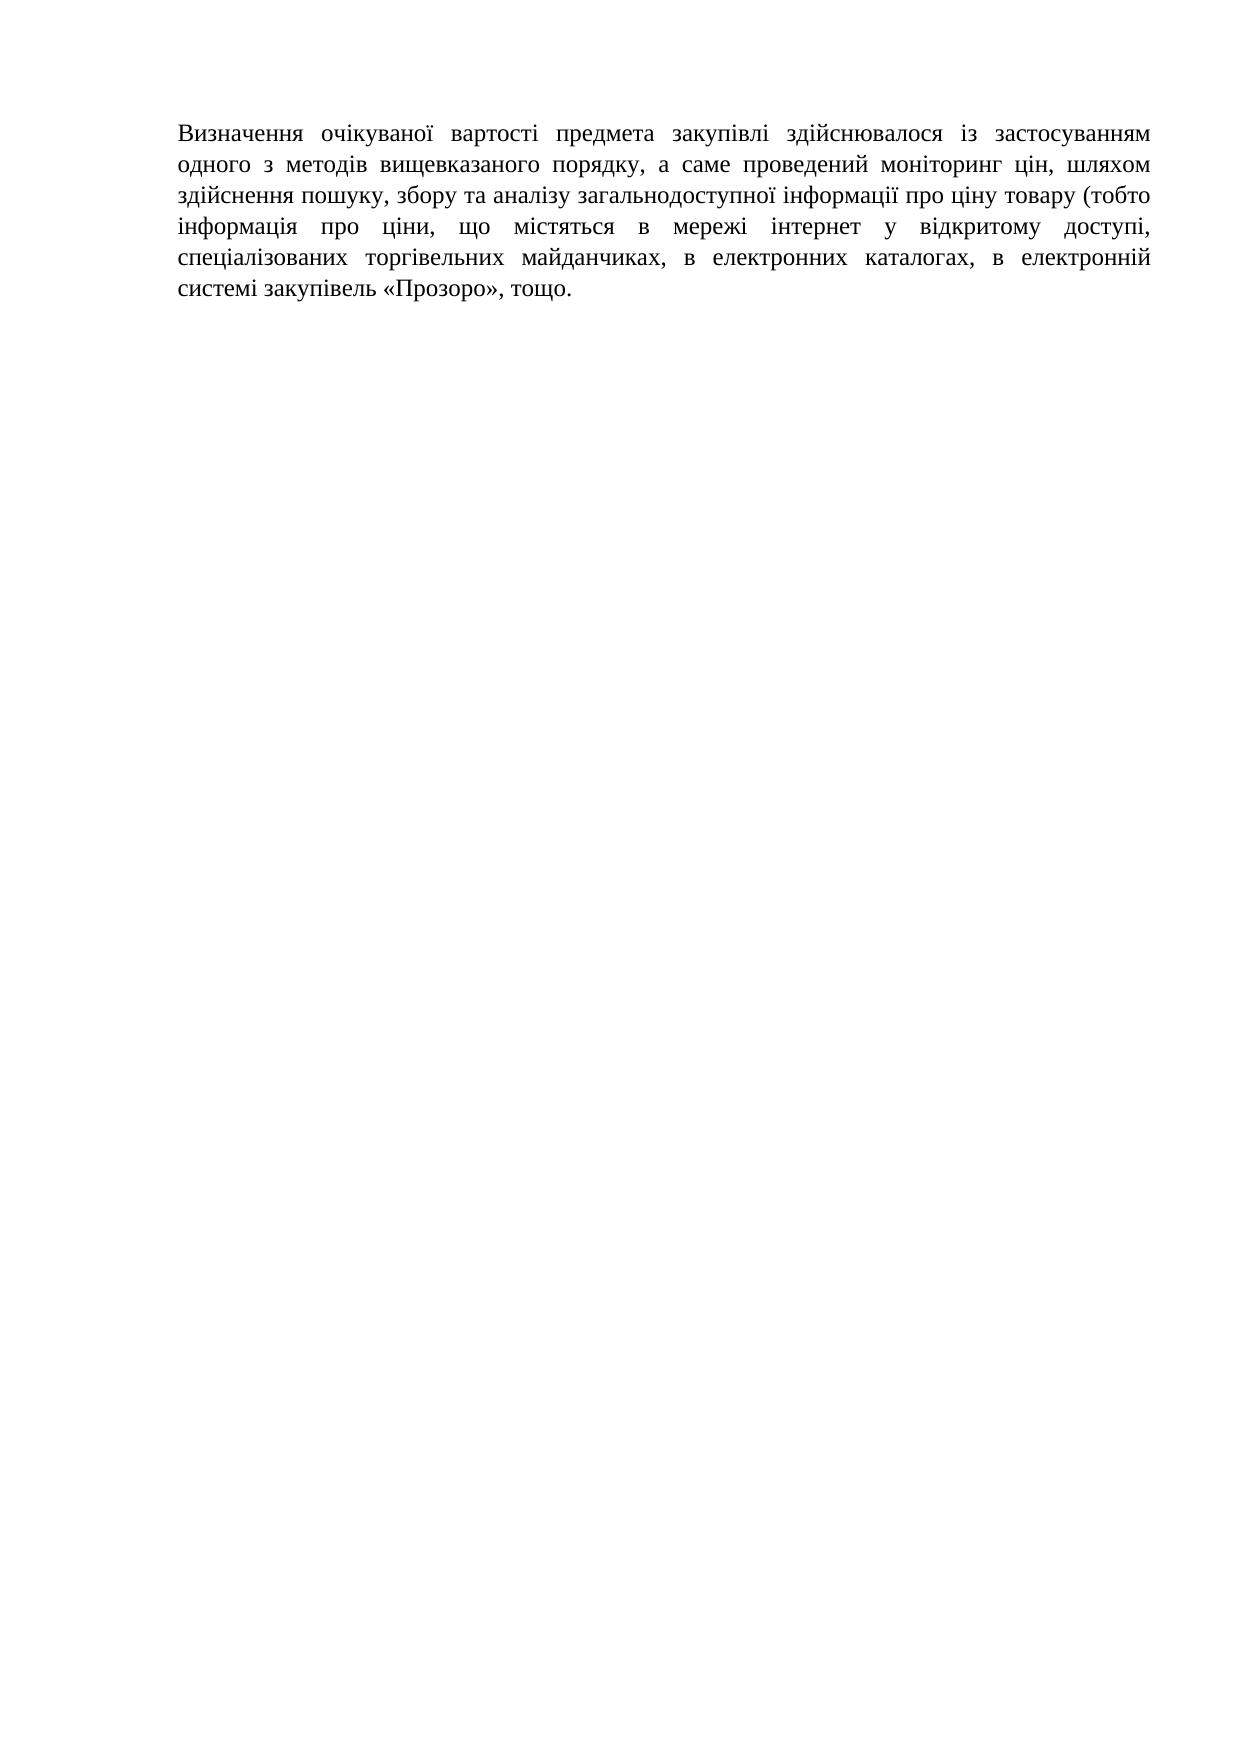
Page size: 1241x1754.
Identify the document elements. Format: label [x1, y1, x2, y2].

text [177, 118, 1152, 302]
